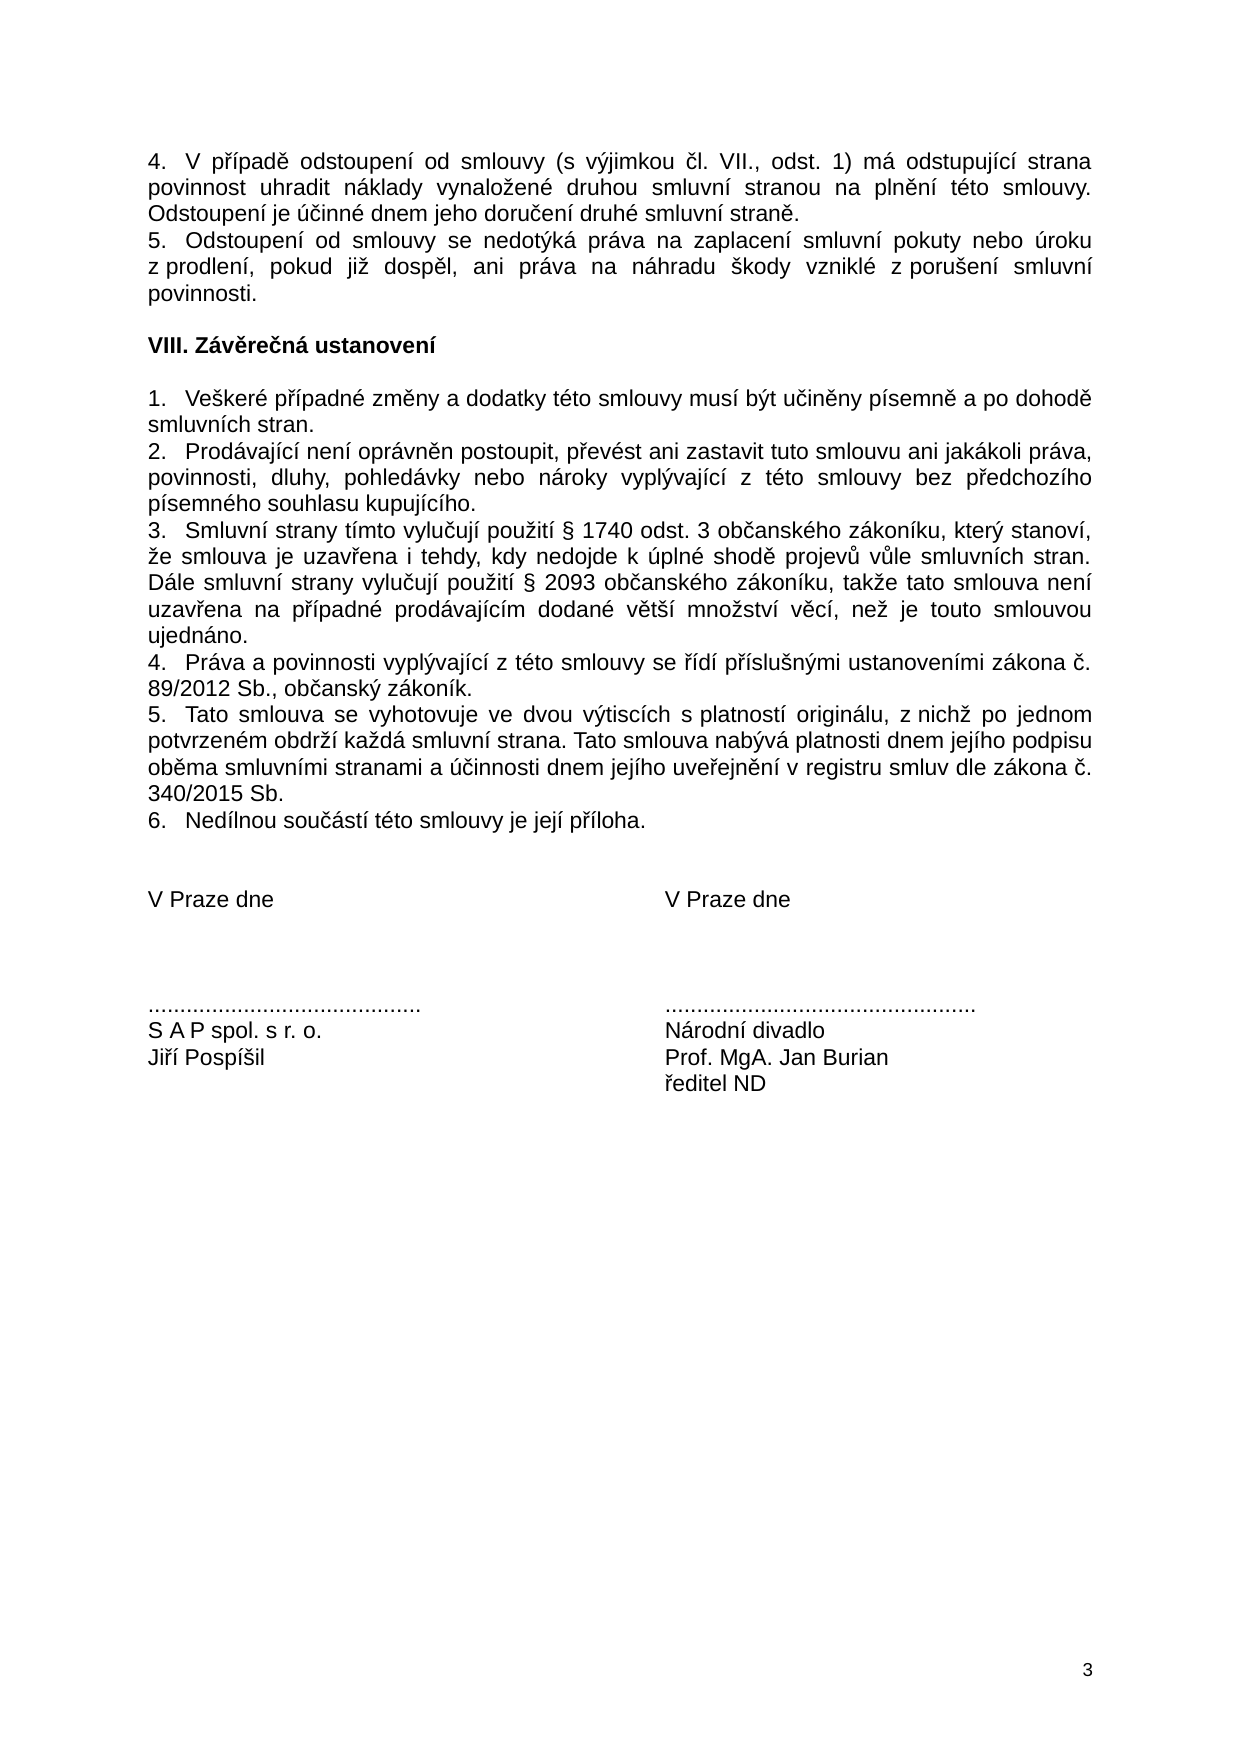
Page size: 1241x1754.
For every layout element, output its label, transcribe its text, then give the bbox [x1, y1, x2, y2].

text ........................................... ................................................. [148, 991, 1092, 1017]
list Prodávající není oprávněn postoupit, převést ani zastavit tuto smlouvu ani jakákoli práva, povinnosti, dluhy, pohledávky nebo nároky vyplývající z této smlouvy bez předchozího písemného souhlasu kupujícího. [148, 438, 1092, 517]
list Smluvní strany tímto vylučují použití § 1740 odst. 3 občanského zákoníku, který stanoví, že smlouva je uzavřena i tehdy, kdy nedojde k úplné shodě projevů vůle smluvních stran. Dále smluvní strany vylučují použití § 2093 občanského zákoníku, takže tato smlouva není uzavřena na případné prodávajícím dodané větší množství věcí, než je touto smlouvou ujednáno. [148, 517, 1092, 648]
text Jiří Pospíšil Prof. MgA. Jan Burian [148, 1044, 1092, 1070]
text V Praze dne V Praze dne [148, 886, 1092, 912]
list Nedílnou součástí této smlouvy je její příloha. [148, 807, 1092, 833]
text S A P spol. s r. o. Národní divadlo [148, 1017, 1092, 1044]
list Tato smlouva se vyhotovuje ve dvou výtiscích s platností originálu, z nichž po jednom potvrzeném obdrží každá smluvní strana. Tato smlouva nabývá platnosti dnem jejího podpisu oběma smluvními stranami a účinnosti dnem jejího uveřejnění v registru smluv dle zákona č. 340/2015 Sb. [148, 701, 1092, 807]
list Práva a povinnosti vyplývající z této smlouvy se řídí příslušnými ustanoveními zákona č. 89/2012 Sb., občanský zákoník. [148, 648, 1092, 701]
list V případě odstoupení od smlouvy (s výjimkou čl. VII., odst. 1) má odstupující strana povinnost uhradit náklady vynaložené druhou smluvní stranou na plnění této smlouvy. Odstoupení je účinné dnem jeho doručení druhé smluvní straně. [148, 148, 1092, 227]
list Veškeré případné změny a dodatky této smlouvy musí být učiněny písemně a po dohodě smluvních stran. [148, 385, 1092, 438]
list Odstoupení od smlouvy se nedotýká práva na zaplacení smluvní pokuty nebo úroku z prodlení, pokud již dospěl, ani práva na náhradu škody vzniklé z porušení smluvní povinnosti. [148, 227, 1092, 306]
text VIII. Závěrečná ustanovení [148, 332, 1092, 358]
text ředitel ND [148, 1070, 1092, 1096]
